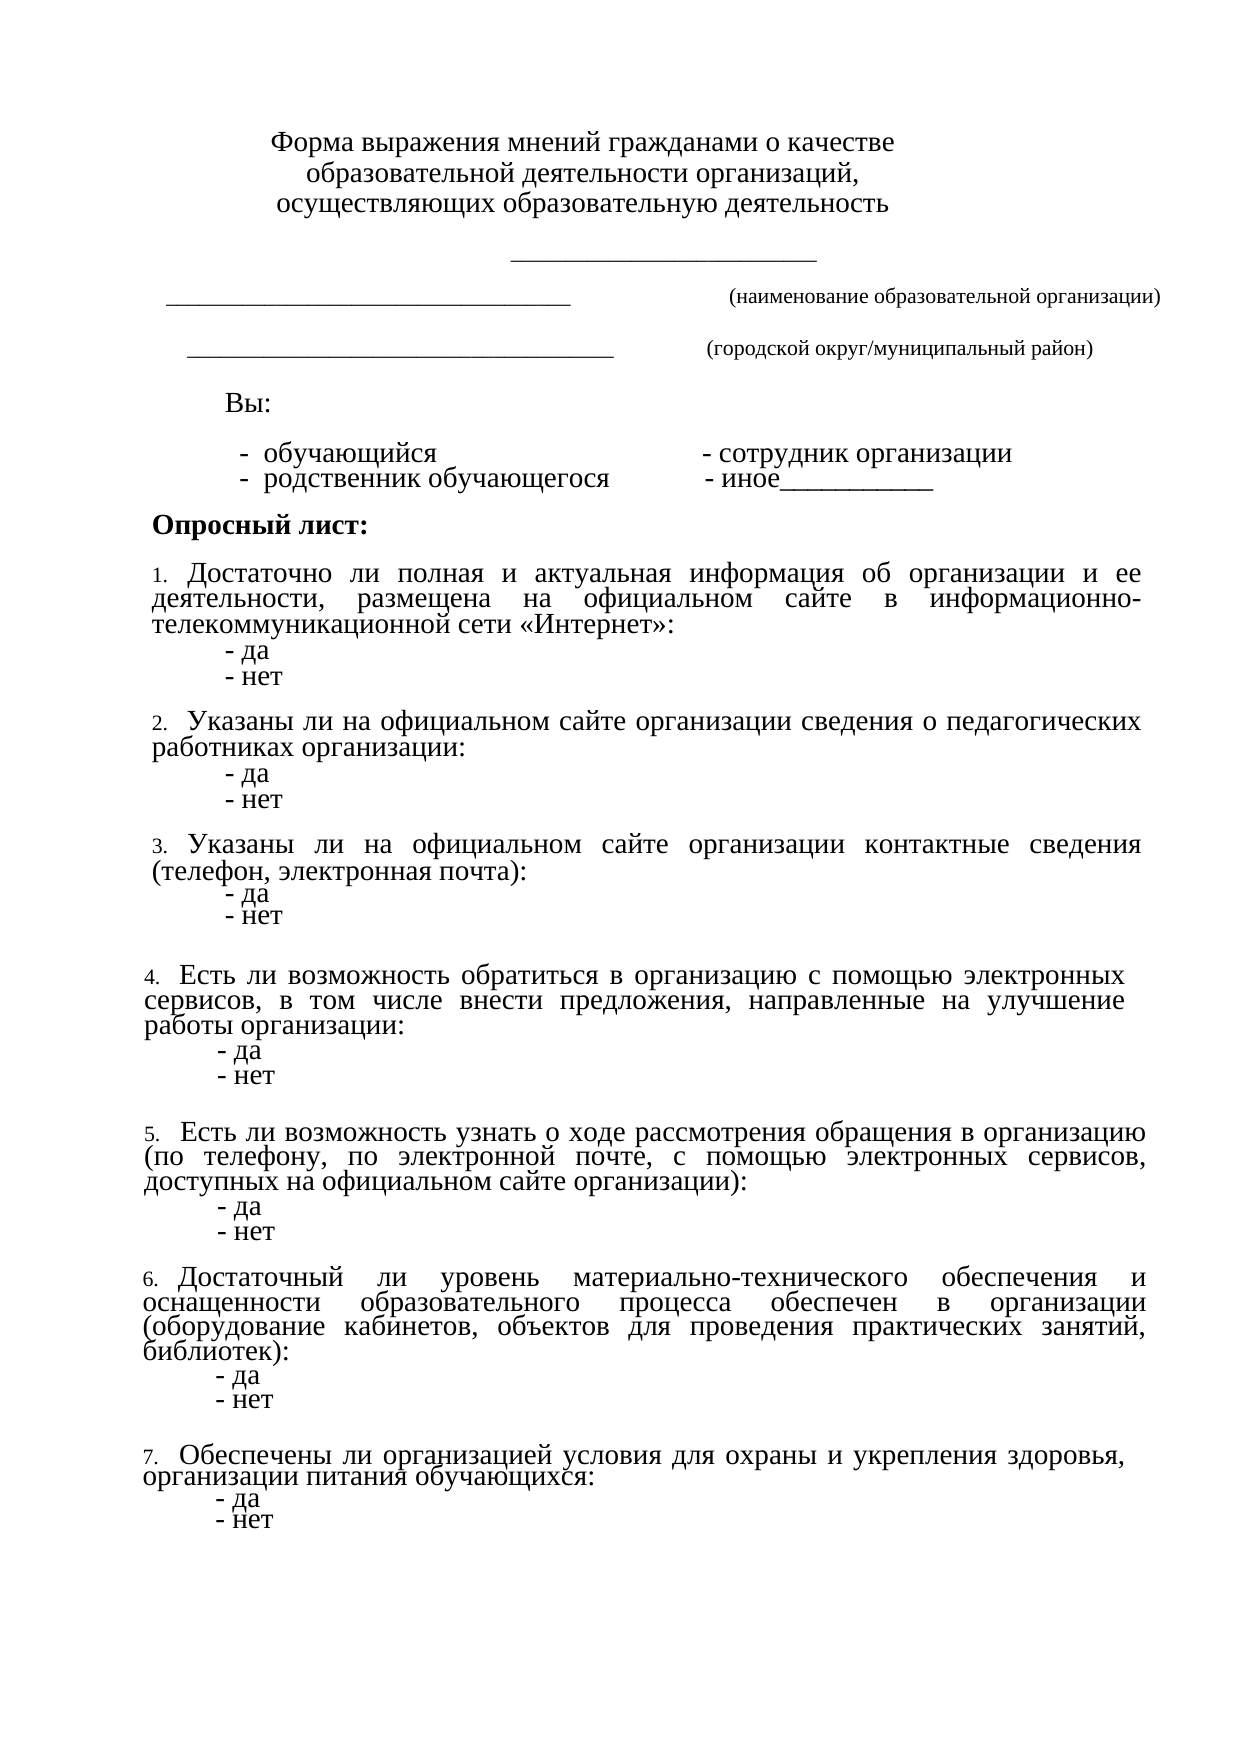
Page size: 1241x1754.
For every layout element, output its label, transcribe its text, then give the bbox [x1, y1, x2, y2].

text - нет [215, 1511, 1147, 1533]
text - нет [224, 907, 1142, 929]
text ____________________________ [133, 242, 1194, 264]
list Есть ли возможность обратиться в организацию с помощью электронных сервисов, в том числе внести предложения, направленные на улучшение работы организации: [144, 964, 1126, 1039]
text - нет [217, 1220, 1147, 1245]
list Достаточно ли полная и актуальная информация об организации и ее деятельности, размещена на официальном сайте в информационно-телекоммуникационной сети «Интернет»: [152, 561, 1142, 639]
text - нет [224, 788, 1142, 814]
text - да [217, 1039, 1147, 1064]
list Достаточный ли уровень материально-технического обеспечения и оснащенности образовательного процесса обеспечен в организации (оборудование кабинетов, объектов для проведения практических занятий, библиотек): [142, 1267, 1147, 1365]
text Форма выражения мнений гражданами о качестве образовательной деятельности организаций, осуществляющих образовательную деятельность [97, 128, 1068, 219]
text - нет [224, 665, 1142, 691]
text Вы: [224, 393, 1142, 418]
text - да [224, 762, 1142, 788]
text - да [215, 1489, 1147, 1511]
text - да [217, 1196, 1147, 1220]
text - обучающийся - сотрудник организации [224, 443, 1142, 468]
list Обеспечены ли организацией условия для охраны и укрепления здоровья, организации питания обучающихся: [142, 1447, 1126, 1489]
text - да [215, 1365, 1147, 1389]
text Опросный лист: [152, 517, 1142, 539]
text - нет [215, 1389, 1147, 1413]
text - нет [217, 1064, 1147, 1090]
text - да [224, 639, 1142, 665]
text _____________________________________ (наименование образовательной организации) [133, 286, 1194, 308]
text _______________________________________ (городской округ/муниципальный район) [136, 338, 1144, 359]
list Указаны ли на официальном сайте организации контактные сведения (телефон, электронная почта): [152, 833, 1142, 885]
text - родственник обучающегося - иное [152, 468, 1142, 493]
list Есть ли возможность узнать о ходе рассмотрения обращения в организацию (по телефону, по электронной почте, с помощью электронных сервисов, доступных на официальном сайте организации): [144, 1121, 1147, 1196]
text - да [224, 885, 1142, 907]
list Указаны ли на официальном сайте организации сведения о педагогических работниках организации: [152, 709, 1142, 762]
